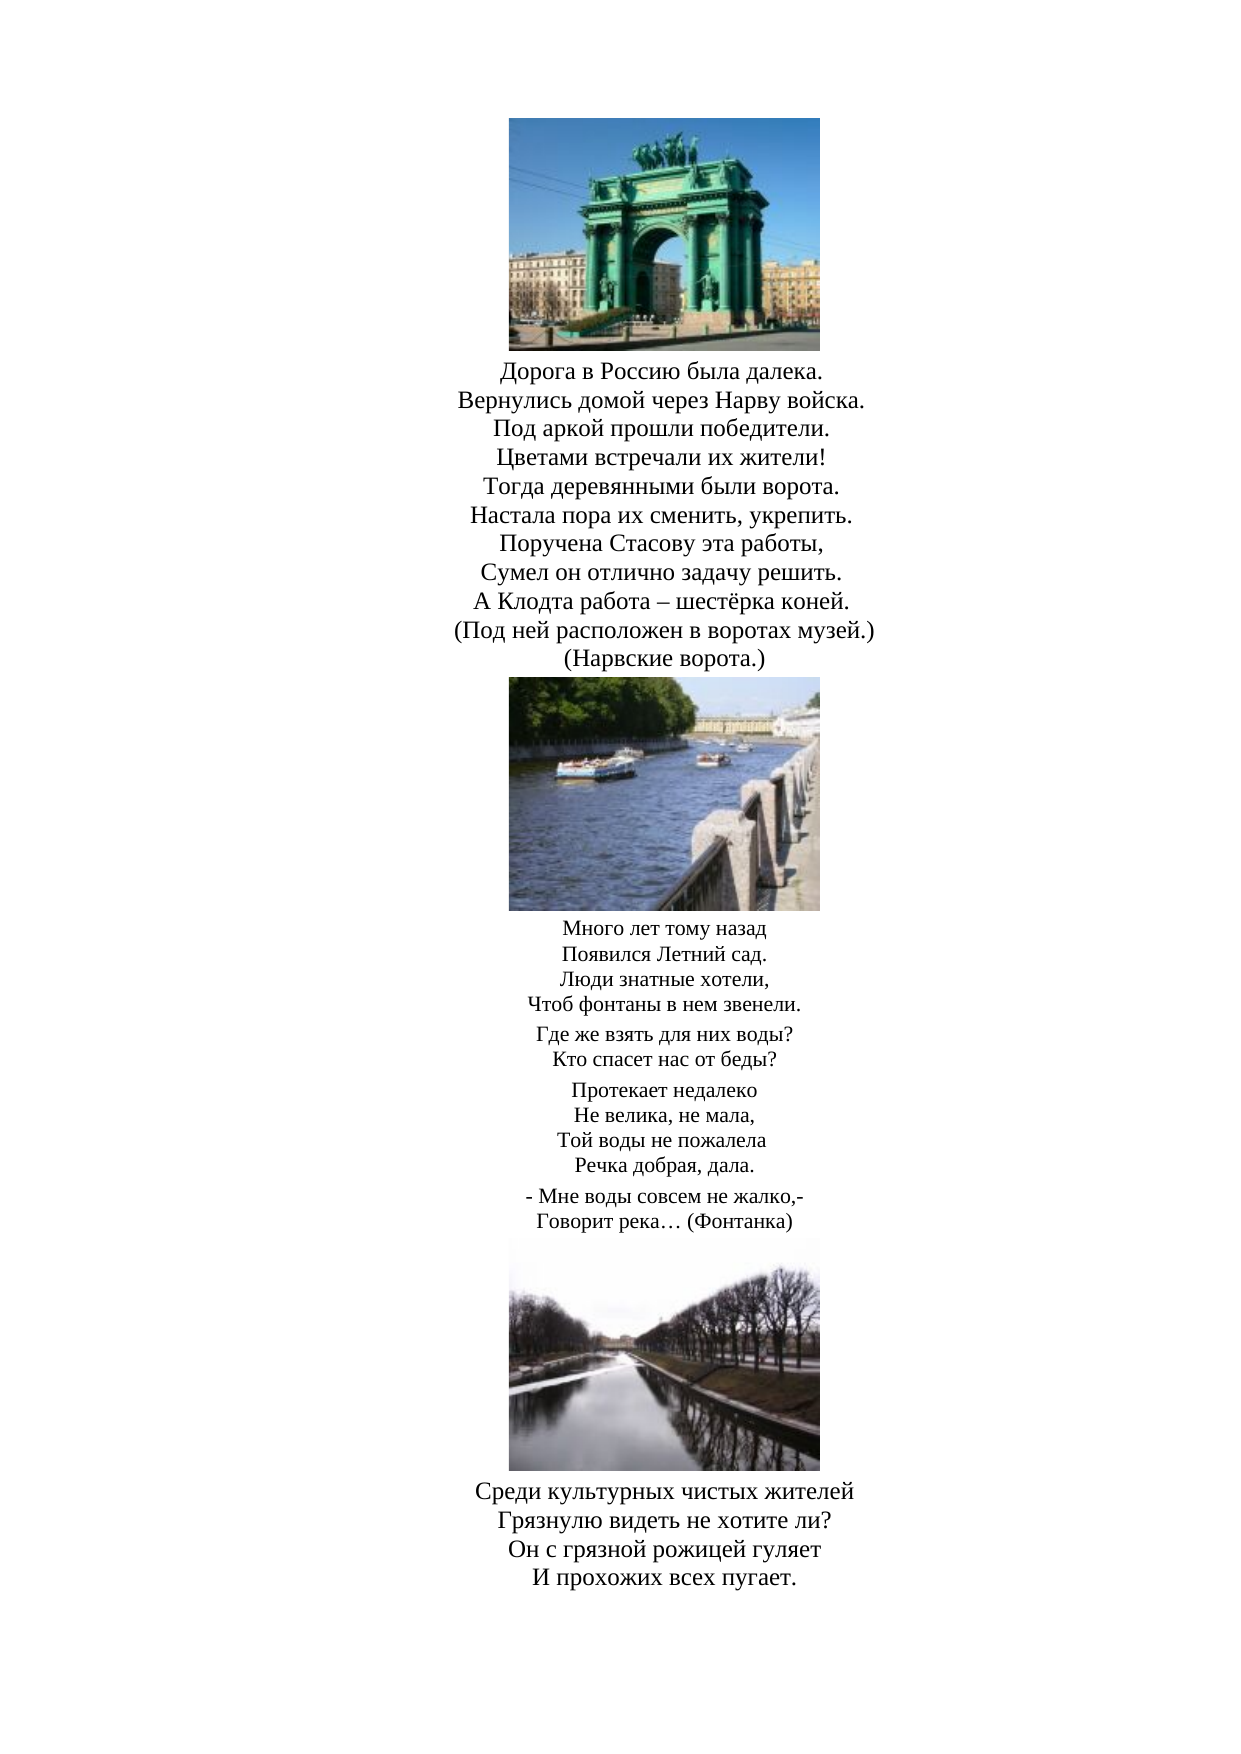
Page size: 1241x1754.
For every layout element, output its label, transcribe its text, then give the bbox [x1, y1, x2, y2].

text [177, 1476, 1152, 1591]
picture [508, 677, 820, 911]
text Протекает недалеко Не велика, не мала, Той воды не пожалела Речка добрая, дала. [177, 1077, 1152, 1178]
text - Мне воды совсем не жалко,- Говорит река… (Фонтанка) [177, 1183, 1152, 1233]
text Где же взять для них воды? Кто спасет нас от беды? [177, 1021, 1152, 1072]
picture [508, 118, 820, 351]
picture [508, 1238, 820, 1471]
text Дорога в Россию была далека. Вернулись домой через Нарву войска. Под аркой прошли победители. Цветами встречали их жители! Тогда деревянными были ворота. Настала пора их сменить, укрепить. Поручена Стасову эта работы, Сумел он отлично задачу решить. А Клодта работа – шестёрка коней. (Под ней расположен в воротах музей.) (Нарвские ворота.) [177, 356, 1152, 672]
text Много лет тому назад Появился Летний сад. Люди знатные хотели, Чтоб фонтаны в нем звенели. [177, 915, 1152, 1016]
